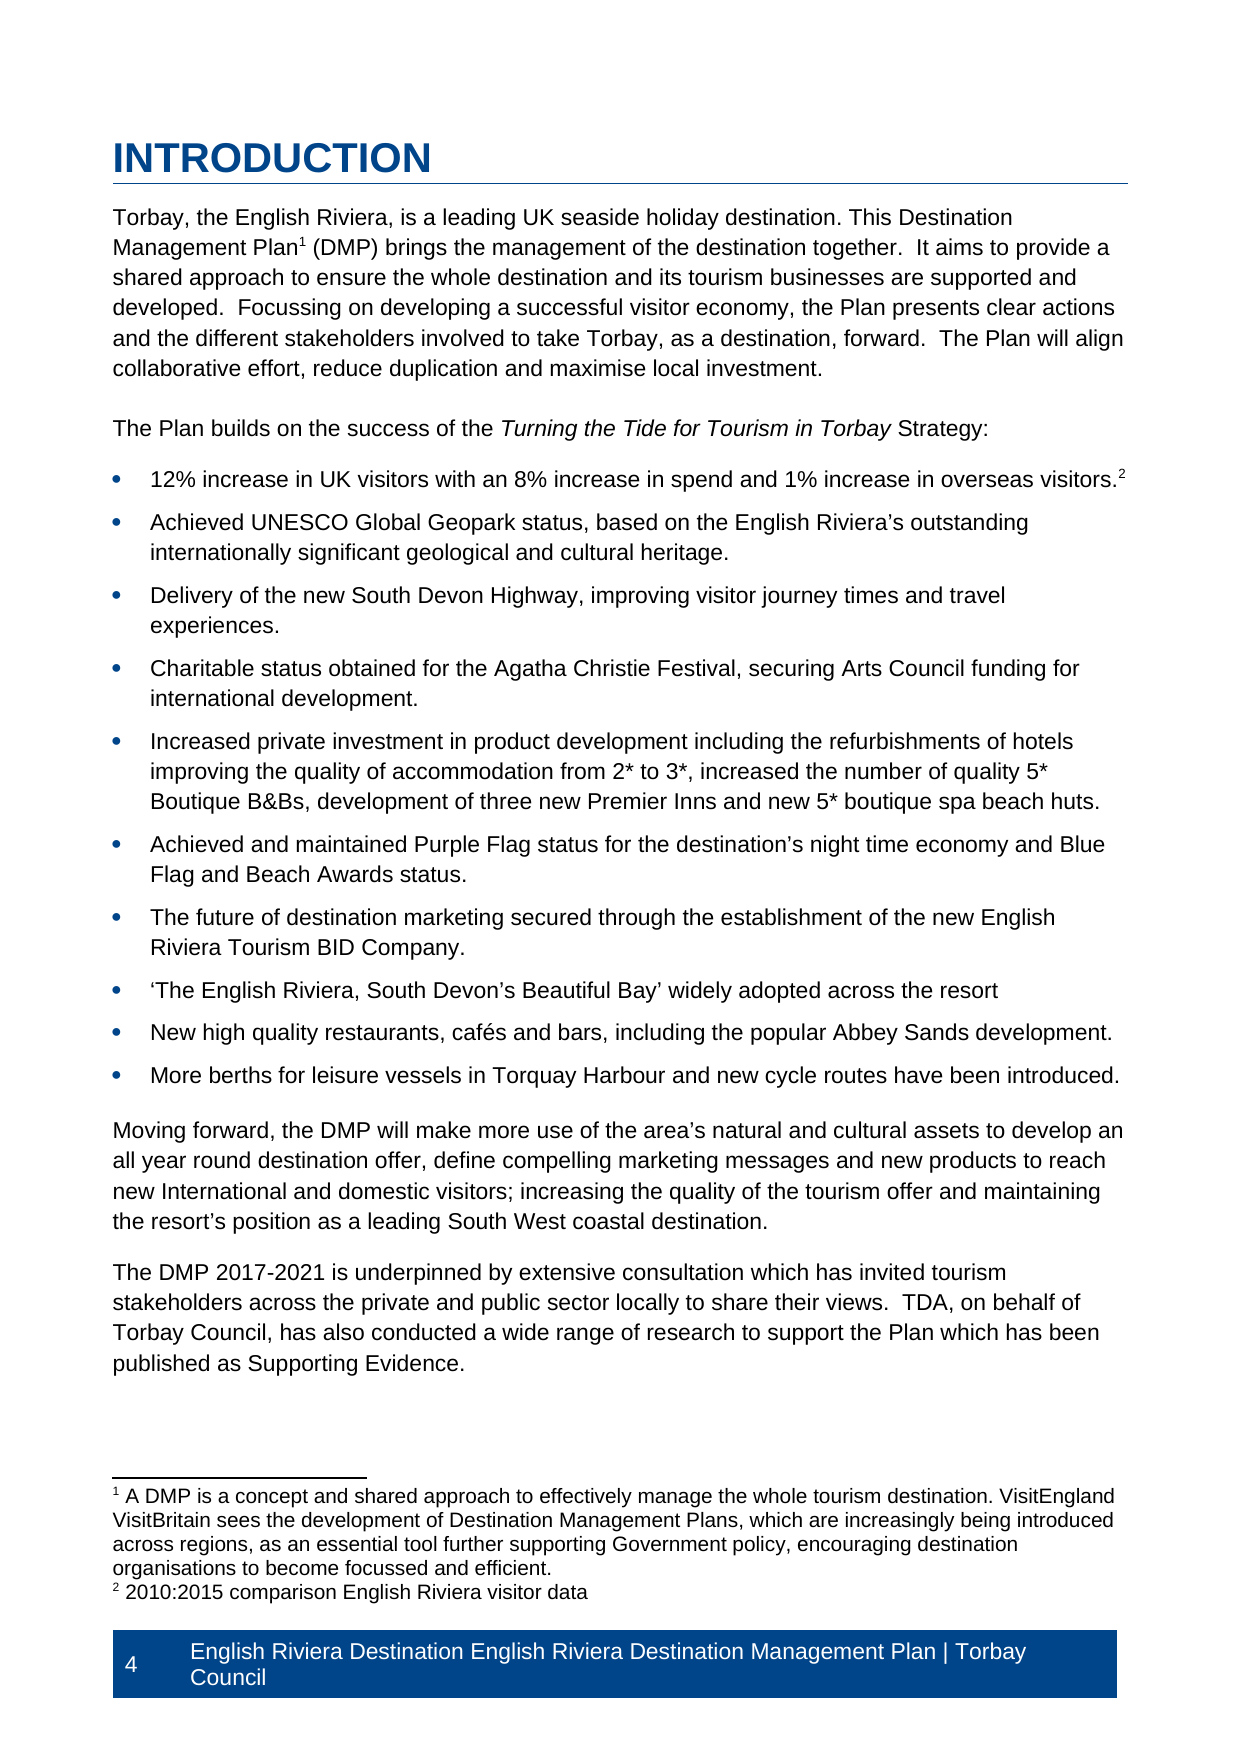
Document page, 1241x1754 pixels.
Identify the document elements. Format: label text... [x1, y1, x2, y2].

text More berths for leisure vessels in Torquay Harbour and new cycle routes have been introduced. [112, 1062, 1128, 1088]
text Increased private investment in product development including the refurbishments of hotels improving the quality of accommodation from 2* to 3*, increased the number of quality 5* Boutique B&Bs, development of three new Premier Inns and new 5* boutique spa beach huts. [112, 728, 1128, 814]
text 12% increase in UK visitors with an 8% increase in spend and 1% increase in overseas visitors. [112, 466, 1128, 492]
text Delivery of the new South Devon Highway, improving visitor journey times and travel experiences. [112, 582, 1128, 638]
text Torbay, the English Riviera, is a leading UK seaside holiday destination. This Destination Management Plan (DMP) brings the management of the destination together. It aims to provide a shared approach to ensure the whole destination and its tourism businesses are supported and developed. Focussing on developing a successful visitor economy, the Plan presents clear actions and the different stakeholders involved to take Torbay, as a destination, forward. The Plan will align collaborative effort, reduce duplication and maximise local investment. [112, 204, 1128, 381]
text The Plan builds on the success of the Turning the Tide for Tourism in Torbay Strategy: [112, 415, 1128, 441]
text New high quality restaurants, cafés and bars, including the popular Abbey Sands development. [112, 1019, 1128, 1046]
text Achieved UNESCO Global Geopark status, based on the English Riviera’s outstanding internationally significant geological and cultural heritage. [112, 509, 1128, 565]
text Achieved and maintained Purple Flag status for the destination’s night time economy and Blue Flag and Beach Awards status. [112, 831, 1128, 887]
text Charitable status obtained for the Agatha Christie Festival, securing Arts Council funding for international development. [112, 655, 1128, 711]
subtitle INTRODUCTION [112, 133, 1128, 184]
text The future of destination marketing secured through the establishment of the new English Riviera Tourism BID Company. [112, 904, 1128, 960]
text The DMP 2017-2021 is underpinned by extensive consultation which has invited tourism stakeholders across the private and public sector locally to share their views. TDA, on behalf of Torbay Council, has also conducted a wide range of research to support the Plan which has been published as Supporting Evidence. [112, 1259, 1128, 1376]
text ‘The English Riviera, South Devon’s Beautiful Bay’ widely adopted across the resort [112, 977, 1128, 1003]
text Moving forward, the DMP will make more use of the area’s natural and cultural assets to develop an all year round destination offer, define compelling marketing messages and new products to reach new International and domestic visitors; increasing the quality of the tourism offer and maintaining the resort’s position as a leading South West coastal destination. [112, 1117, 1128, 1234]
